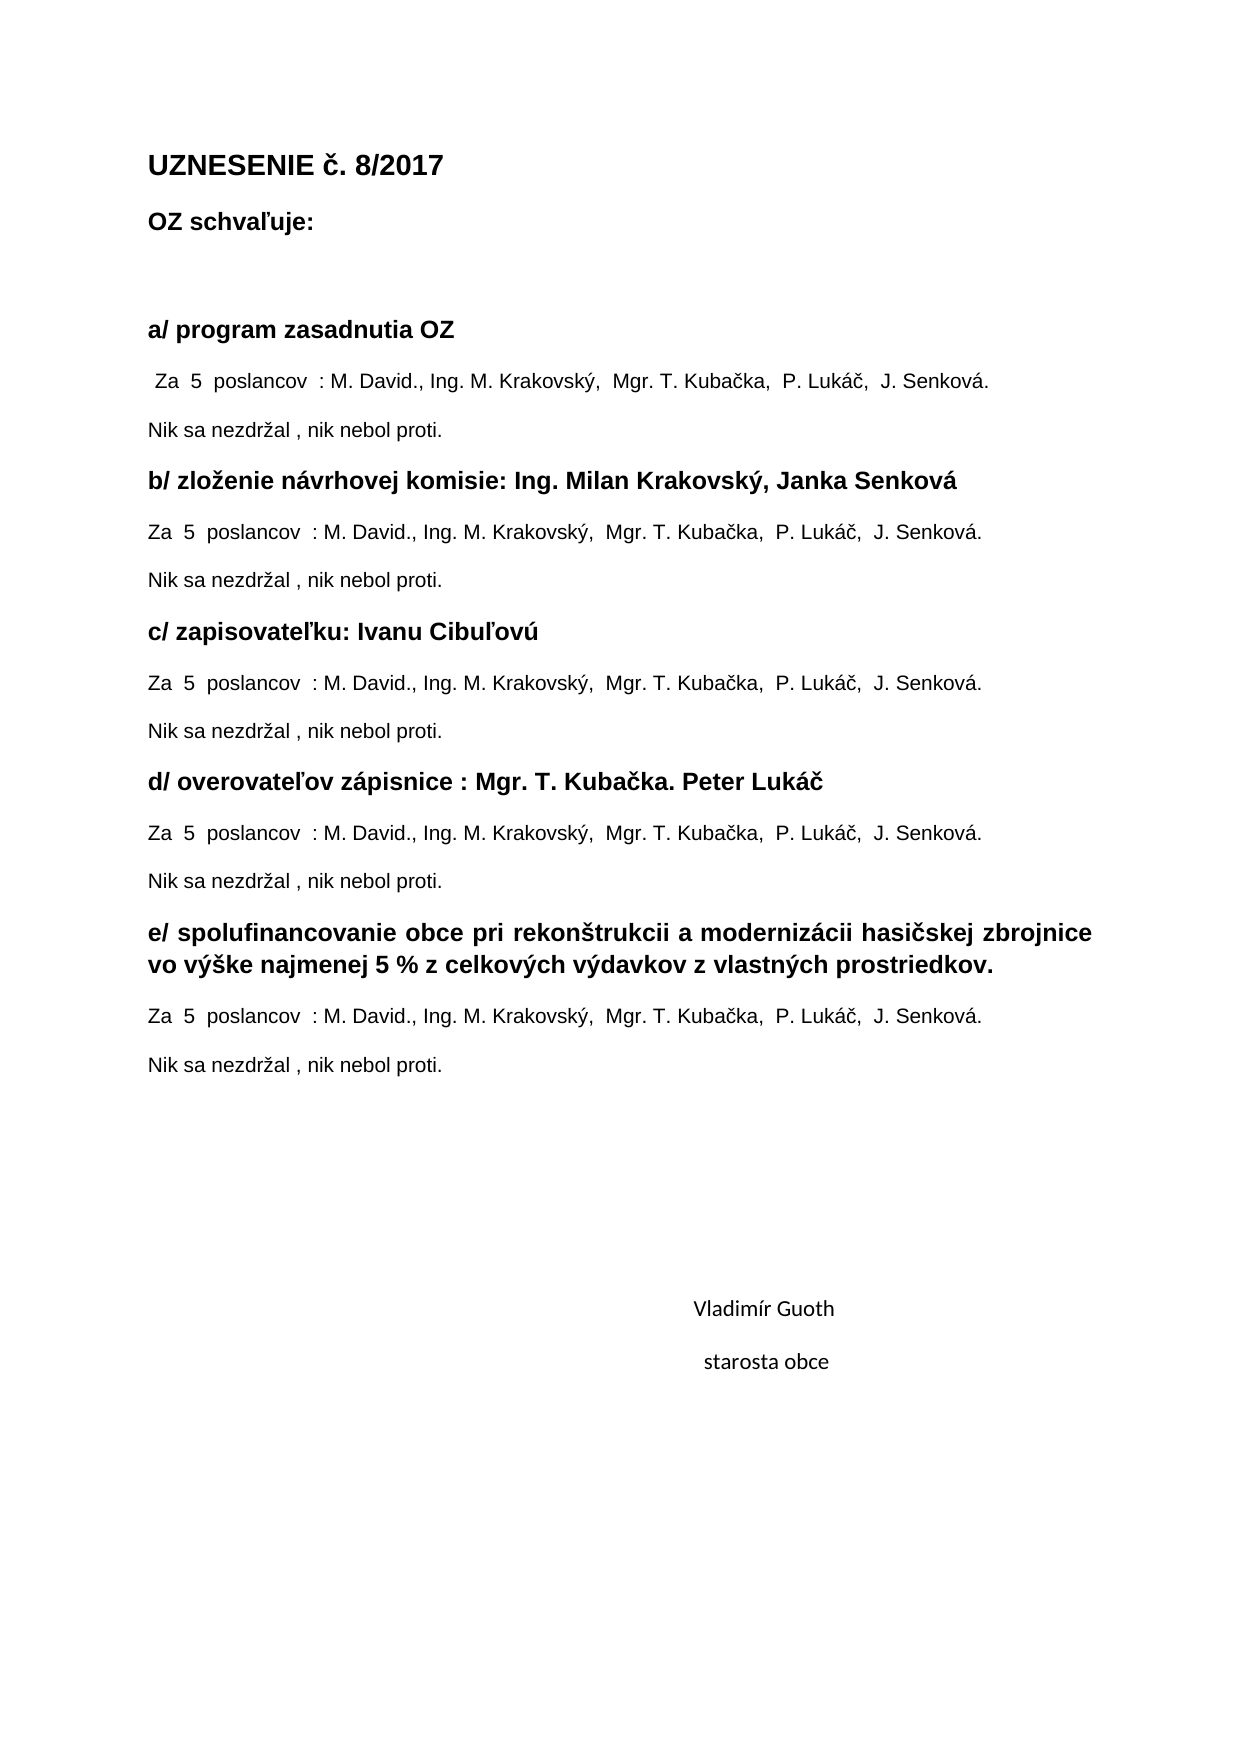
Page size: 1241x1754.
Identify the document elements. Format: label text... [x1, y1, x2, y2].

text Nik sa nezdržal , nik nebol proti. [148, 869, 1093, 893]
text Nik sa nezdržal , nik nebol proti. [148, 568, 1093, 592]
text Za 5 poslancov : M. David., Ing. M. Krakovský, Mgr. T. Kubačka, P. Lukáč, J. Senková. [148, 368, 1093, 392]
text Nik sa nezdržal , nik nebol proti. [148, 1053, 1093, 1077]
text b/ zloženie návrhovej komisie: Ing. Milan Krakovský, Janka Senková [148, 466, 1093, 495]
text Nik sa nezdržal , nik nebol proti. [148, 719, 1093, 743]
text a/ program zasadnutia OZ [148, 315, 1093, 343]
text d/ overovateľov zápisnice : Mgr. T. Kubačka. Peter Lukáč [148, 767, 1093, 796]
text starosta obce [148, 1347, 1093, 1375]
text Za 5 poslancov : M. David., Ing. M. Krakovský, Mgr. T. Kubačka, P. Lukáč, J. Senková. [148, 821, 1093, 845]
text UZNESENIE č. 8/2017 [148, 148, 1093, 181]
text Nik sa nezdržal , nik nebol proti. [148, 418, 1093, 442]
text c/ zapisovateľku: Ivanu Cibuľovú [148, 616, 1093, 645]
text Za 5 poslancov : M. David., Ing. M. Krakovský, Mgr. T. Kubačka, P. Lukáč, J. Senková. [148, 1004, 1093, 1028]
text OZ schvaľuje: [148, 207, 1093, 236]
text Za 5 poslancov : M. David., Ing. M. Krakovský, Mgr. T. Kubačka, P. Lukáč, J. Senková. [148, 520, 1093, 544]
text Vladimír Guoth [148, 1294, 1093, 1322]
text Za 5 poslancov : M. David., Ing. M. Krakovský, Mgr. T. Kubačka, P. Lukáč, J. Senková. [148, 670, 1093, 694]
text e/ spolufinancovanie obce pri rekonštrukcii a modernizácii hasičskej zbrojnice vo výške najmenej 5 % z celkových výdavkov z vlastných prostriedkov. [148, 917, 1093, 979]
